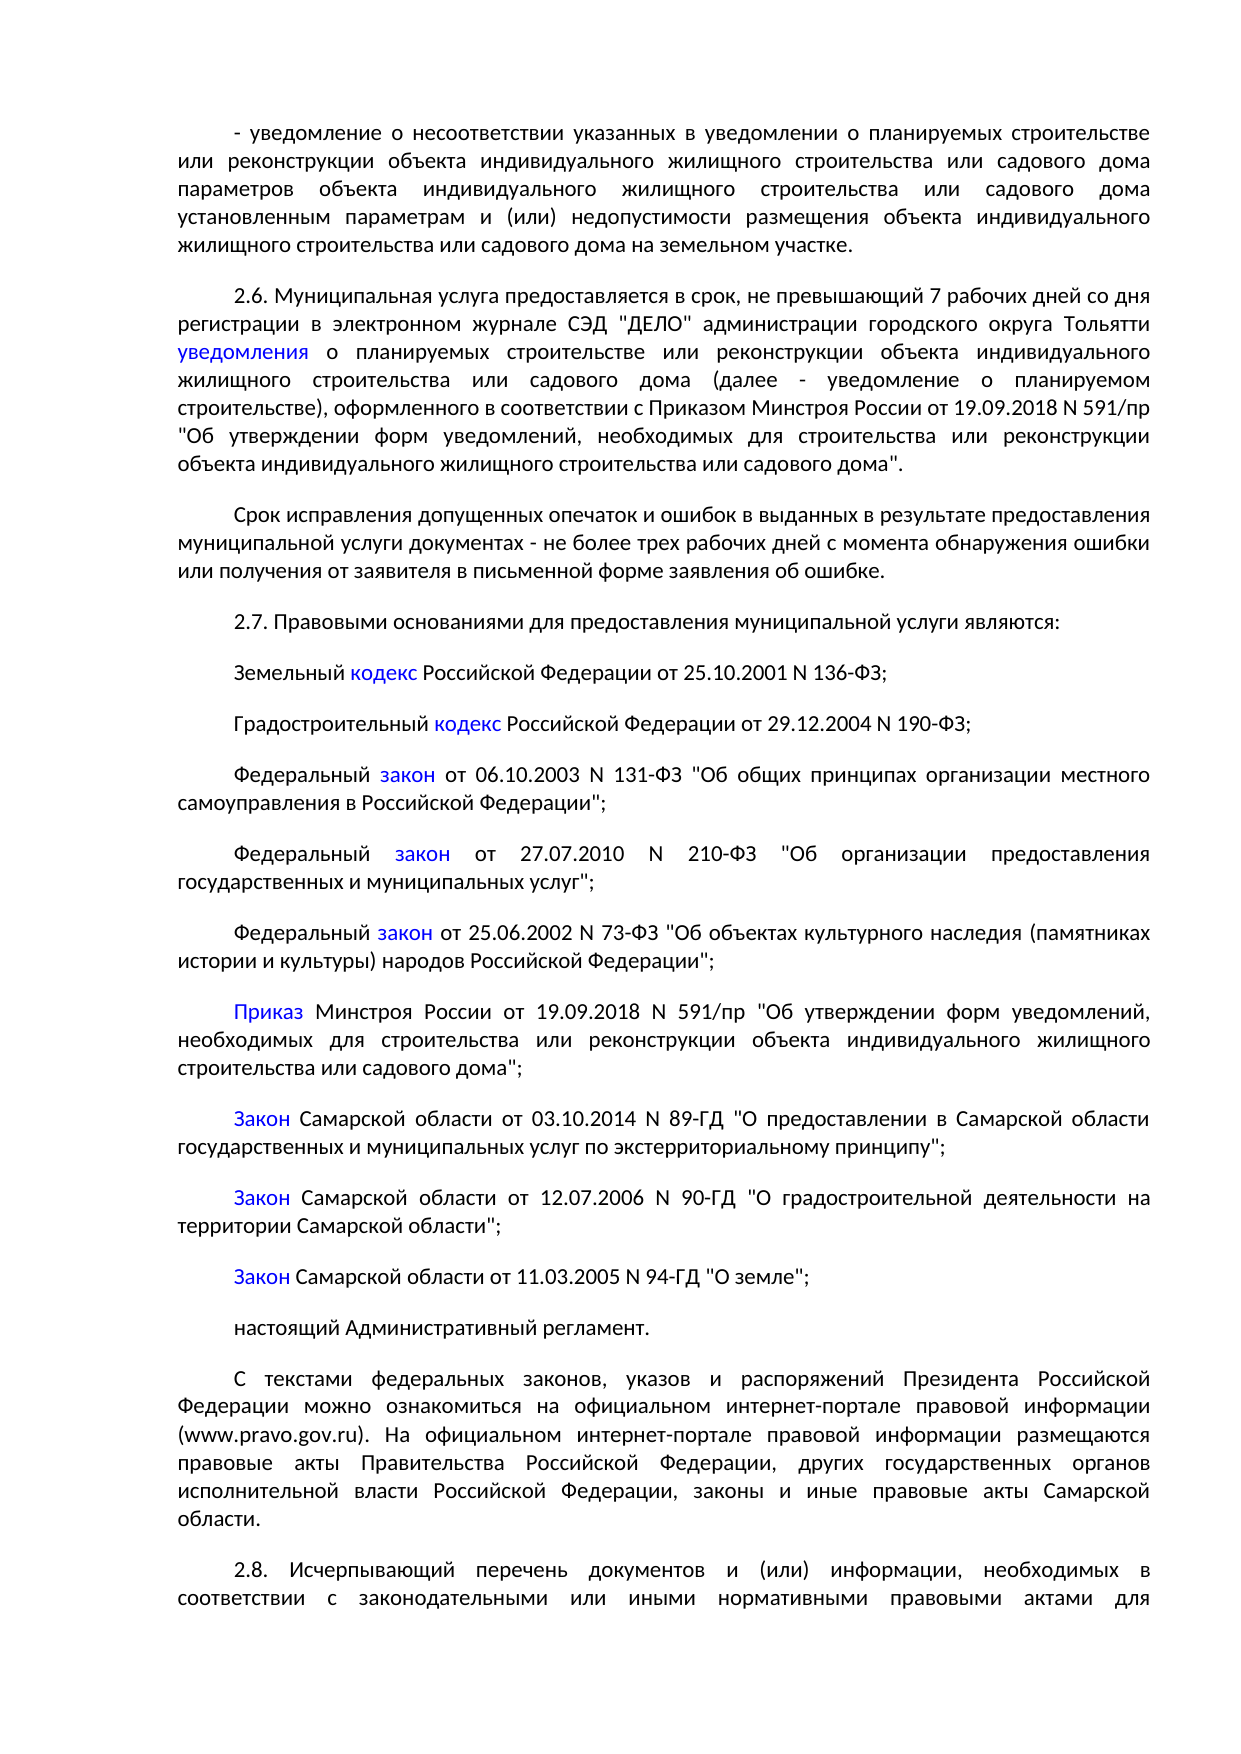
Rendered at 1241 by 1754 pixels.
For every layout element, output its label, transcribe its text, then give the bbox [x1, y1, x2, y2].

text 2.7. Правовыми основаниями для предоставления муниципальной услуги являются: [177, 607, 1152, 635]
text Федеральный закон от 06.10.2003 N 131-ФЗ "Об общих принципах организации местного самоуправления в Российской Федерации"; [177, 760, 1152, 816]
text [177, 1555, 1152, 1611]
text настоящий Административный регламент. [177, 1313, 1152, 1341]
text Градостроительный кодекс Российской Федерации от 29.12.2004 N 190-ФЗ; [177, 709, 1152, 737]
text Срок исправления допущенных опечаток и ошибок в выданных в результате предоставления муниципальной услуги документах - не более трех рабочих дней с момента обнаружения ошибки или получения от заявителя в письменной форме заявления об ошибке. [177, 500, 1152, 584]
text 2.6. Муниципальная услуга предоставляется в срок, не превышающий 7 рабочих дней со дня регистрации в электронном журнале СЭД "ДЕЛО" администрации городского округа Тольятти уведомления о планируемых строительстве или реконструкции объекта индивидуального жилищного строительства или садового дома (далее - уведомление о планируемом строительстве), оформленного в соответствии с Приказом Минстроя России от 19.09.2018 N 591/пр "Об утверждении форм уведомлений, необходимых для строительства или реконструкции объекта индивидуального жилищного строительства или садового дома". [177, 281, 1152, 477]
text С текстами федеральных законов, указов и распоряжений Президента Российской Федерации можно ознакомиться на официальном интернет-портале правовой информации (www.pravo.gov.ru). На официальном интернет-портале правовой информации размещаются правовые акты Правительства Российской Федерации, других государственных органов исполнительной власти Российской Федерации, законы и иные правовые акты Самарской области. [177, 1364, 1152, 1532]
text - уведомление о несоответствии указанных в уведомлении о планируемых строительстве или реконструкции объекта индивидуального жилищного строительства или садового дома параметров объекта индивидуального жилищного строительства или садового дома установленным параметрам и (или) недопустимости размещения объекта индивидуального жилищного строительства или садового дома на земельном участке. [177, 118, 1152, 258]
text Федеральный закон от 25.06.2002 N 73-ФЗ "Об объектах культурного наследия (памятниках истории и культуры) народов Российской Федерации"; [177, 918, 1152, 974]
text Приказ Минстроя России от 19.09.2018 N 591/пр "Об утверждении форм уведомлений, необходимых для строительства или реконструкции объекта индивидуального жилищного строительства или садового дома"; [177, 997, 1152, 1081]
text Закон Самарской области от 03.10.2014 N 89-ГД "О предоставлении в Самарской области государственных и муниципальных услуг по экстерриториальному принципу"; [177, 1104, 1152, 1160]
text Закон Самарской области от 11.03.2005 N 94-ГД "О земле"; [177, 1262, 1152, 1290]
text Земельный кодекс Российской Федерации от 25.10.2001 N 136-ФЗ; [177, 658, 1152, 686]
text Закон Самарской области от 12.07.2006 N 90-ГД "О градостроительной деятельности на территории Самарской области"; [177, 1183, 1152, 1239]
text Федеральный закон от 27.07.2010 N 210-ФЗ "Об организации предоставления государственных и муниципальных услуг"; [177, 839, 1152, 895]
